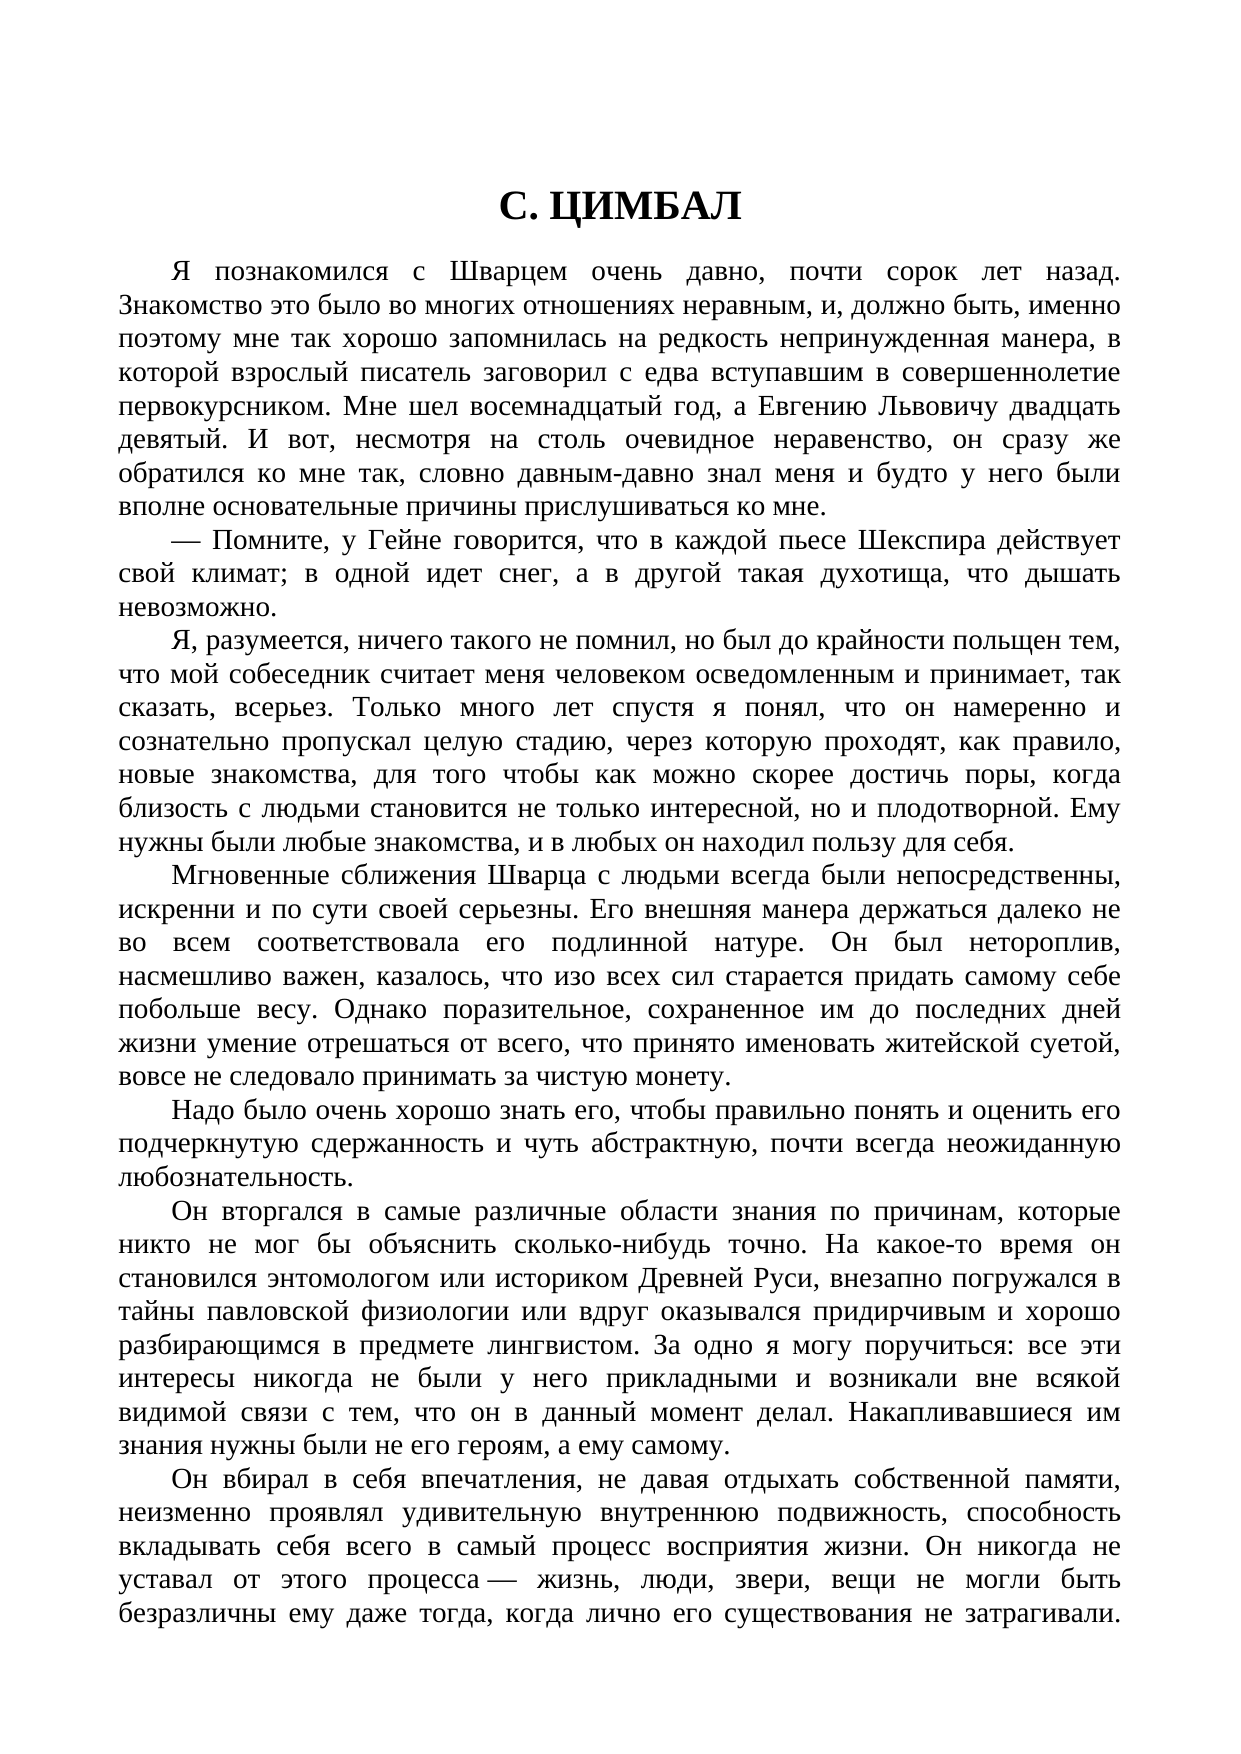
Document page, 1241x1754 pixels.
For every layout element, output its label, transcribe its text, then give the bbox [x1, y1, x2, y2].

text {146} Он вторгался в самые различные области знания по причинам, которые никто не мог бы объяснить сколько-нибудь точно. На какое-то время он становился энтомологом или историком Древней Руси, внезапно погружался в тайны павловской физиологии или вдруг оказывался придирчивым и хорошо разбирающимся в предмете лингвистом. За одно я могу поручиться: все эти интересы никогда не были у него прикладными и возникали вне всякой видимой связи с тем, что он в данный момент делал. Накапливавшиеся им знания нужны были не его героям, а ему самому. [118, 1193, 1122, 1461]
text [118, 1461, 1122, 1629]
text Я, разумеется, ничего такого не помнил, но был до крайности польщен тем, что мой собеседник считает меня человеком осведомленным и принимает, так сказать, всерьез. Только много лет спустя я понял, что он намеренно и сознательно пропускал целую стадию, через которую проходят, как правило, новые знакомства, для того чтобы как можно скорее достичь поры, когда близость с людьми становится не только интересной, но и плодотворной. Ему нужны были любые знакомства, и в любых он находил пользу для себя. [118, 622, 1122, 857]
text Надо было очень хорошо знать его, чтобы правильно понять и оценить его подчеркнутую сдержанность и чуть абстрактную, почти всегда неожиданную любознательность. [118, 1092, 1122, 1193]
text — Помните, у Гейне говорится, что в каждой пьесе Шекспира действует свой климат; в одной идет снег, а в другой такая духотища, что дышать невозможно. [118, 522, 1122, 622]
subtitle {145} С. Цимбал [118, 181, 1122, 228]
text Мгновенные сближения Шварца с людьми всегда были непосредственны, искренни и по сути своей серьезны. Его внешняя манера держаться далеко не во всем соответствовала его подлинной натуре. Он был нетороплив, насмешливо важен, казалось, что изо всех сил старается придать самому себе побольше весу. Однако поразительное, сохраненное им до последних дней жизни умение отрешаться от всего, что принято именовать житейской суетой, вовсе не следовало принимать за чистую монету. [118, 857, 1122, 1092]
text Я познакомился с Шварцем очень давно, почти сорок лет назад. Знакомство это было во многих отношениях неравным, и, должно быть, именно поэтому мне так хорошо запомнилась на редкость непринужденная манера, в которой взрослый писатель заговорил с едва вступавшим в совершеннолетие первокурсником. Мне шел восемнадцатый год, а Евгению Львовичу двадцать девятый. И вот, несмотря на столь очевидное неравенство, он сразу же обратился ко мне так, словно давным-давно знал меня и будто у него были вполне основательные причины прислушиваться ко мне. [118, 253, 1122, 522]
